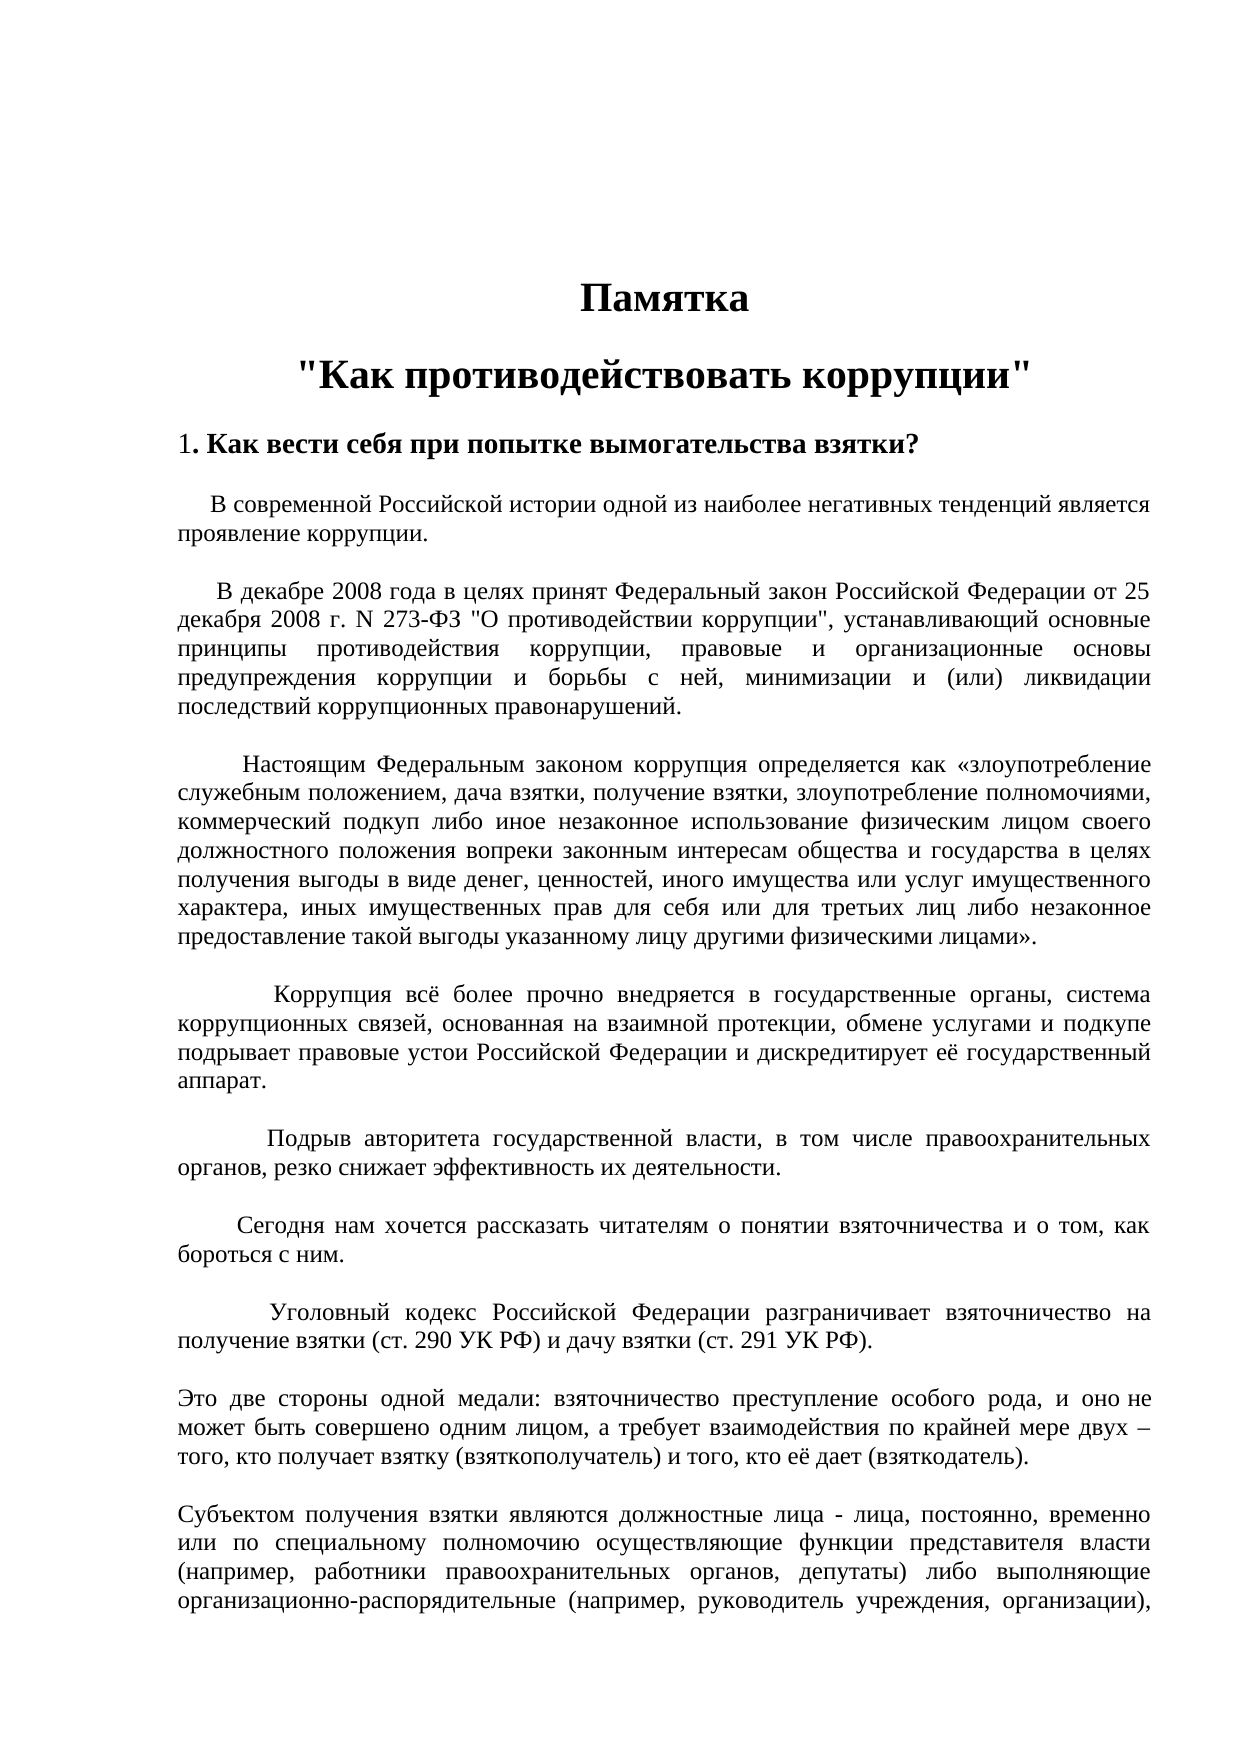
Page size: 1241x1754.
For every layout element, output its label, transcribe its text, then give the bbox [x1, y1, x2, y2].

text 1. Как вести себя при попытке вымогательства взятки? [177, 426, 1152, 460]
text В современной Российской истории одной из наиболее негативных тенденций является проявление коррупции. [177, 489, 1152, 547]
text Подрыв авторитета государственной власти, в том числе правоохранительных органов, резко снижает эффективность их деятельности. [177, 1123, 1152, 1181]
text Настоящим Федеральным законом коррупция определяется как «злоупотребление служебным положением, дача взятки, получение взятки, злоупотребление полномочиями, коммерческий подкуп либо иное незаконное использование физическим лицом своего должностного положения вопреки законным интересам общества и государства в целях получения выгоды в виде денег, ценностей, иного имущества или услуг имущественного характера, иных имущественных прав для себя или для третьих лиц либо незаконное предоставление такой выгоды указанному лицу другими физическими лицами». [177, 749, 1152, 950]
text В декабре 2008 года в целях принят Федеральный закон Российской Федерации от 25 декабря . N 273-ФЗ "О противодействии коррупции", устанавливающий основные принципы противодействия коррупции, правовые и организационные основы предупреждения коррупции и борьбы с ней, минимизации и (или) ликвидации последствий коррупционных правонарушений. [177, 576, 1152, 719]
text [177, 1499, 1152, 1614]
text Памятка [177, 272, 1152, 320]
text "Как противодействовать коррупции" [177, 349, 1152, 397]
text Коррупция всё более прочно внедряется в государственные органы, система коррупционных связей, основанная на взаимной протекции, обмене услугами и подкупе подрывает правовые устои Российской Федерации и дискредитирует её государственный аппарат. [177, 979, 1152, 1094]
text Сегодня нам хочется рассказать читателям о понятии взяточничества и о том, как бороться с ним. [177, 1210, 1152, 1267]
text Уголовный кодекс Российской Федерации разграничивает взяточничество на получение взятки (ст. 290 УК РФ) и дачу взятки (ст. 291 УК РФ). [177, 1297, 1152, 1354]
text Это две стороны одной медали: взяточничество преступление особого рода, и оно не может быть совершено одним лицом, а требует взаимодействия по крайней мере двух – того, кто получает взятку (взяткополучатель) и того, кто её дает (взяткодатель). [177, 1383, 1152, 1469]
